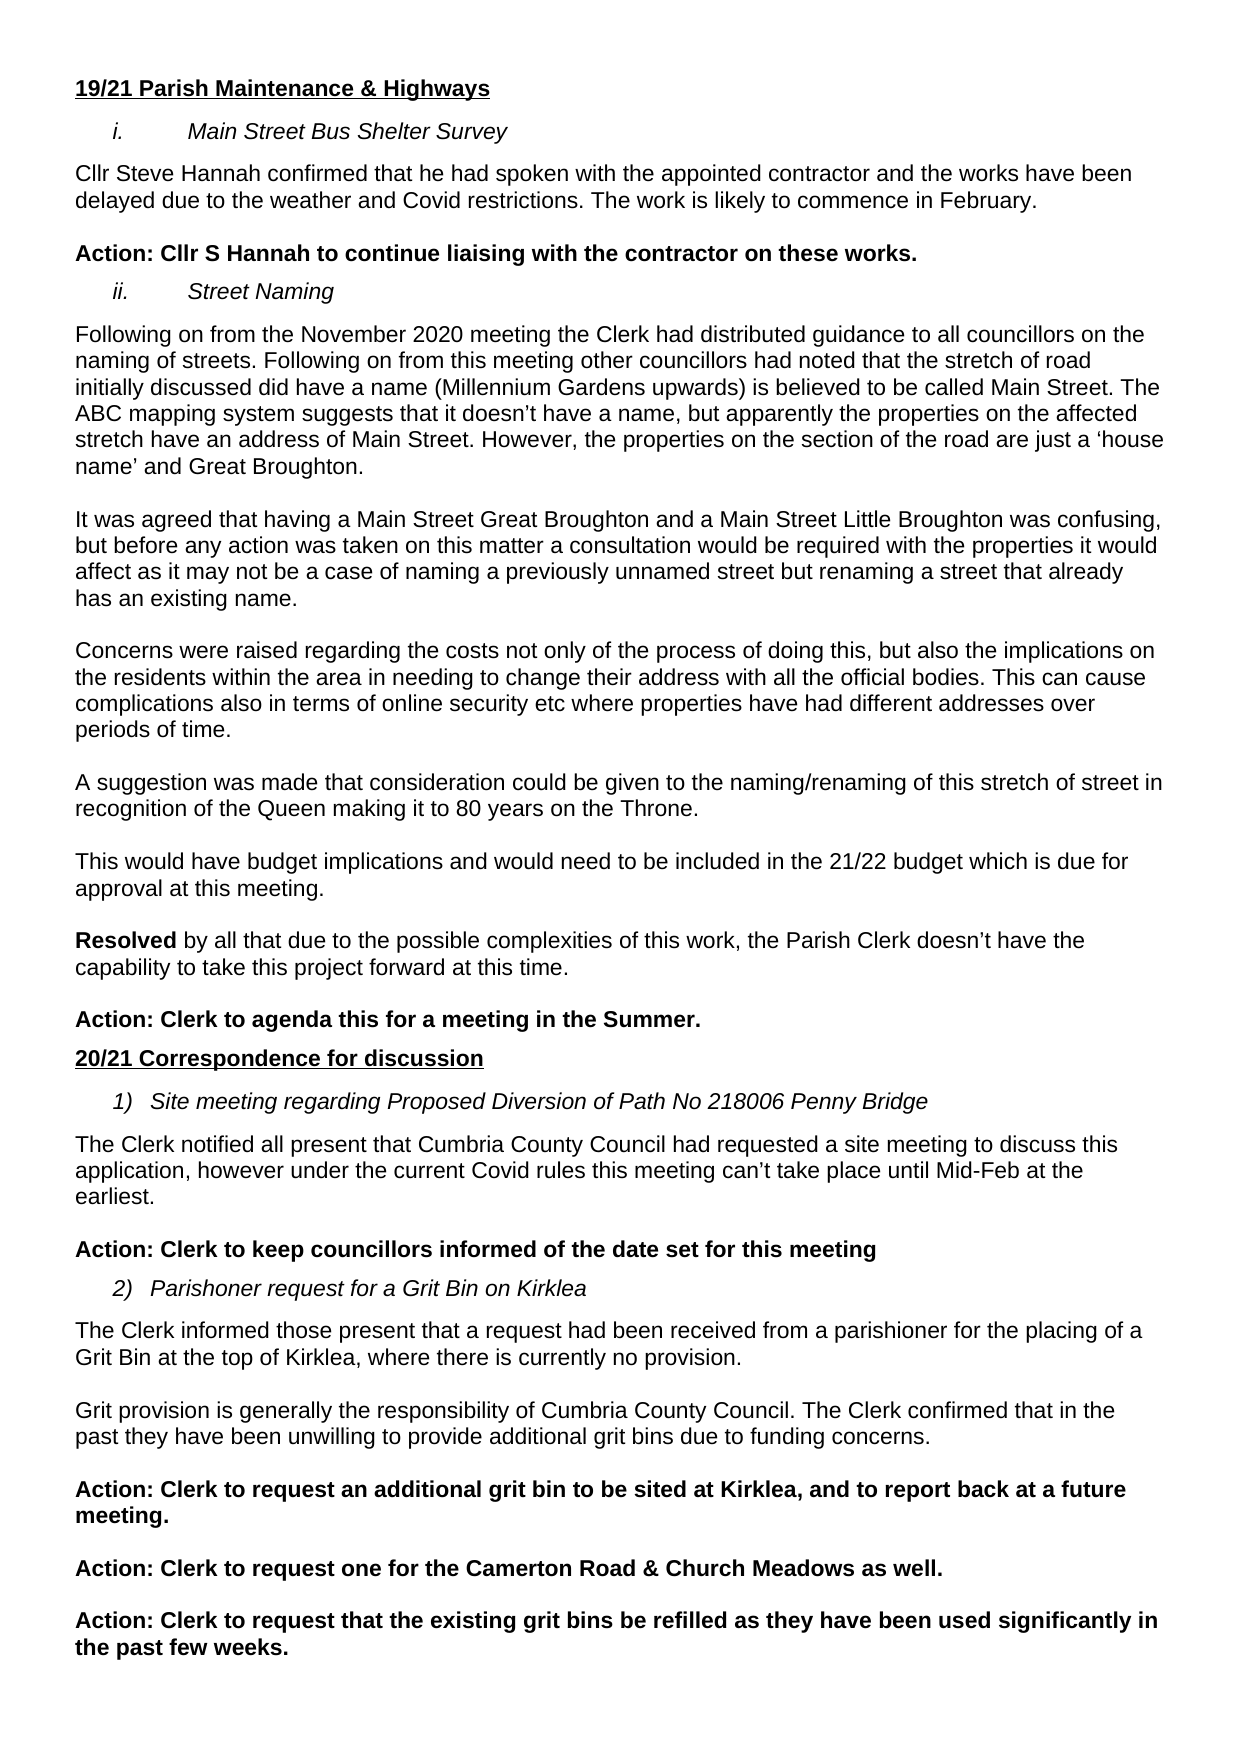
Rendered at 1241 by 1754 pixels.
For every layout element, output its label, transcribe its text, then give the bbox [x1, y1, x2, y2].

text Action: Cllr S Hannah to continue liaising with the contractor on these works. [75, 239, 1165, 266]
subtitle Street Naming [112, 278, 1165, 305]
subtitle Site meeting regarding Proposed Diversion of Path No 218006 Penny Bridge [112, 1088, 1165, 1114]
text Grit provision is generally the responsibility of Cumbria County Council. The Clerk confirmed that in the past they have been unwilling to provide additional grit bins due to funding concerns. [75, 1397, 1165, 1449]
text Action: Clerk to request that the existing grit bins be refilled as they have been used significantly in the past few weeks. [75, 1607, 1165, 1660]
text Action: Clerk to request one for the Camerton Road & Church Meadows as well. [75, 1555, 1165, 1581]
subtitle 19/21 Parish Maintenance & Highways [75, 75, 1165, 101]
subtitle Parishoner request for a Grit Bin on Kirklea [112, 1275, 1165, 1301]
text The Clerk informed those present that a request had been received from a parishioner for the placing of a Grit Bin at the top of Kirklea, where there is currently no provision. [75, 1317, 1165, 1370]
text Action: Clerk to keep councillors informed of the date set for this meeting [75, 1236, 1165, 1262]
text Action: Clerk to agenda this for a meeting in the Summer. [75, 1006, 1165, 1033]
text Concerns were raised regarding the costs not only of the process of doing this, but also the implications on the residents within the area in needing to change their address with all the official bodies. This can cause complications also in terms of online security etc where properties have had different addresses over periods of time. [75, 637, 1165, 743]
text It was agreed that having a Main Street Great Broughton and a Main Street Little Broughton was confusing, but before any action was taken on this matter a consultation would be required with the properties it would affect as it may not be a case of naming a previously unnamed street but renaming a street that already has an existing name. [75, 506, 1165, 611]
subtitle Main Street Bus Shelter Survey [112, 118, 1165, 144]
text Following on from the November 2020 meeting the Clerk had distributed guidance to all councillors on the naming of streets. Following on from this meeting other councillors had noted that the stretch of road initially discussed did have a name (Millennium Gardens upwards) is believed to be called Main Street. The ABC mapping system suggests that it doesn’t have a name, but apparently the properties on the affected stretch have an address of Main Street. However, the properties on the section of the road are just a ‘house name’ and Great Broughton. [75, 321, 1165, 479]
text The Clerk notified all present that Cumbria County Council had requested a site meeting to discuss this application, however under the current Covid rules this meeting can’t take place until Mid-Feb at the earliest. [75, 1131, 1165, 1209]
text This would have budget implications and would need to be included in the 21/22 budget which is due for approval at this meeting. [75, 848, 1165, 901]
text Action: Clerk to request an additional grit bin to be sited at Kirklea, and to report back at a future meeting. [75, 1476, 1165, 1528]
text Cllr Steve Hannah confirmed that he had spoken with the appointed contractor and the works have been delayed due to the weather and Covid restrictions. The work is likely to commence in February. [75, 160, 1165, 213]
subtitle 20/21 Correspondence for discussion [75, 1045, 1165, 1071]
text A suggestion was made that consideration could be given to the naming/renaming of this stretch of street in recognition of the Queen making it to 80 years on the Throne. [75, 769, 1165, 822]
text Resolved by all that due to the possible complexities of this work, the Parish Clerk doesn’t have the capability to take this project forward at this time. [75, 927, 1165, 980]
